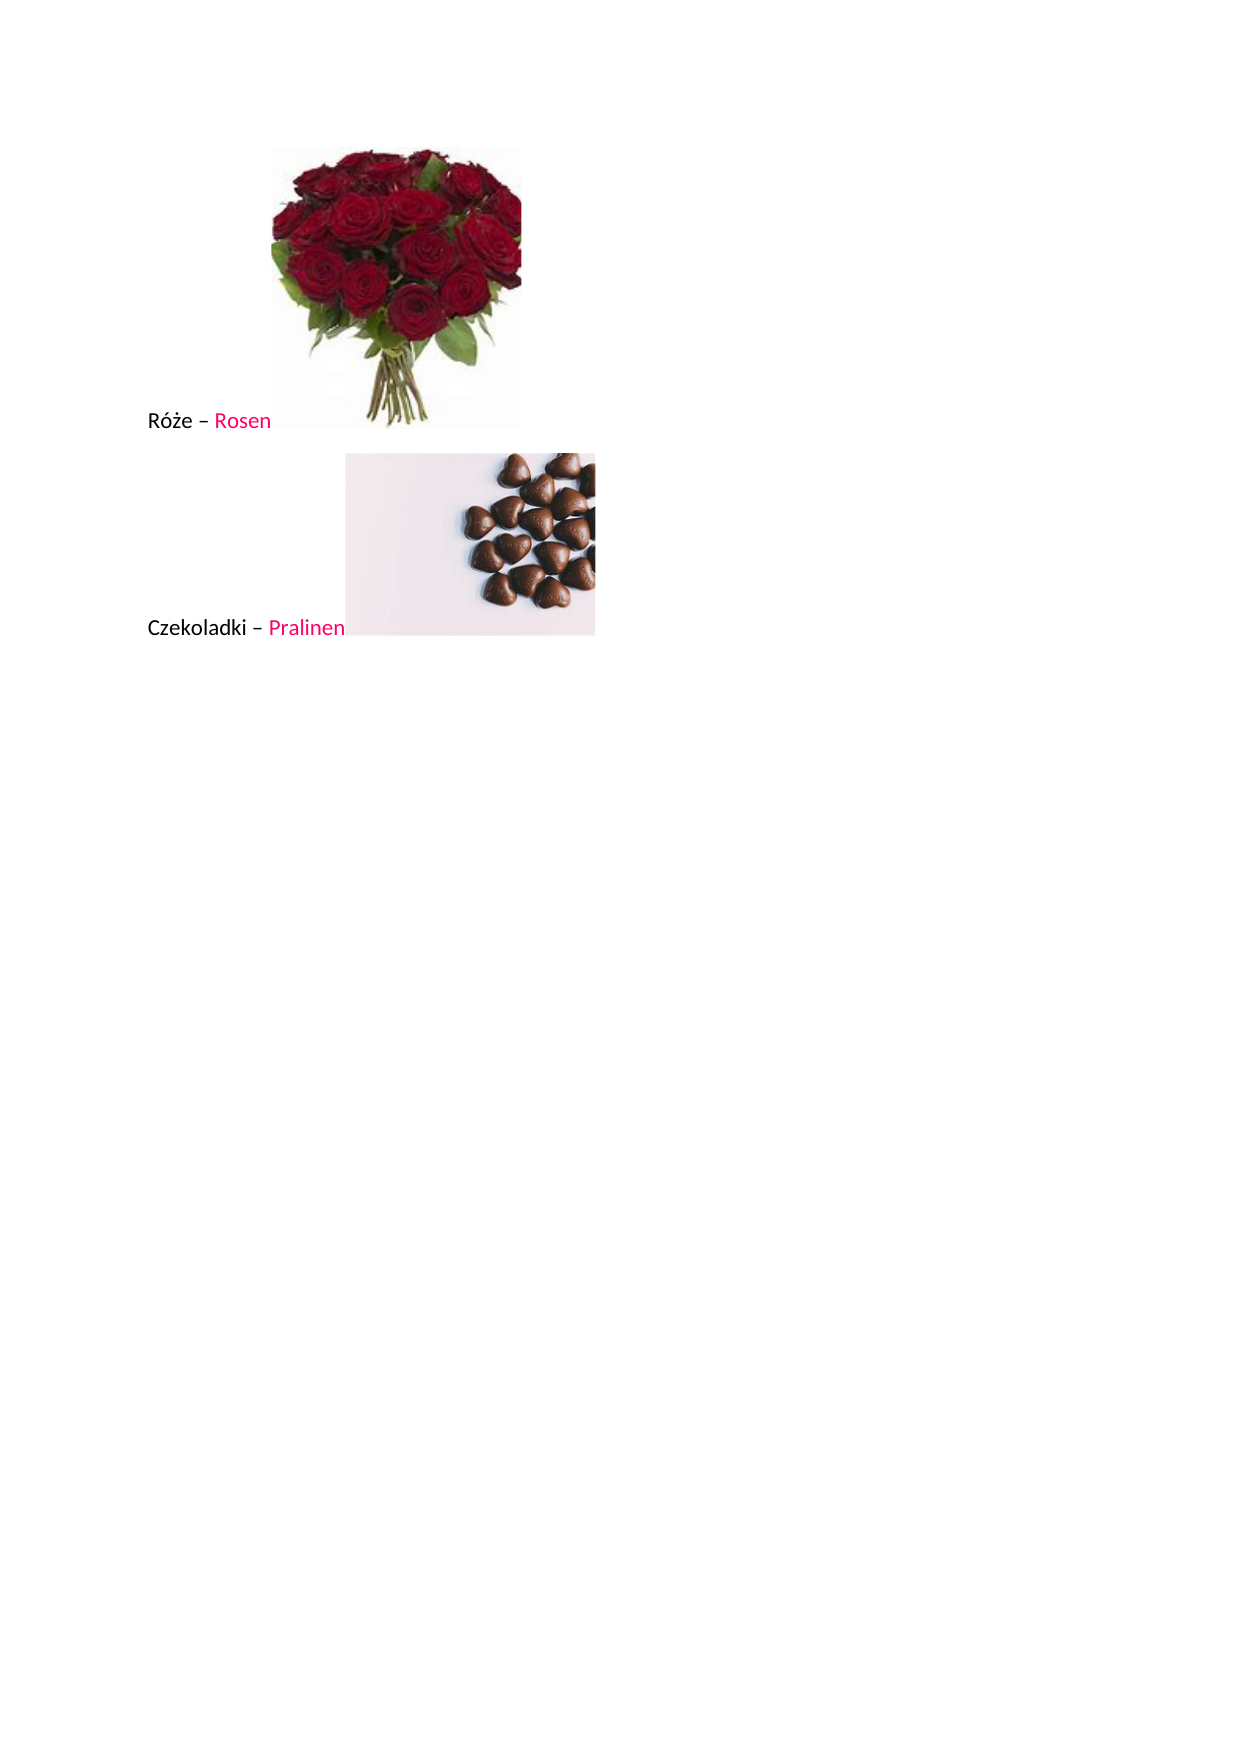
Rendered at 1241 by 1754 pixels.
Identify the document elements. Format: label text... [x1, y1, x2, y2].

picture [345, 453, 596, 636]
picture [271, 147, 522, 429]
